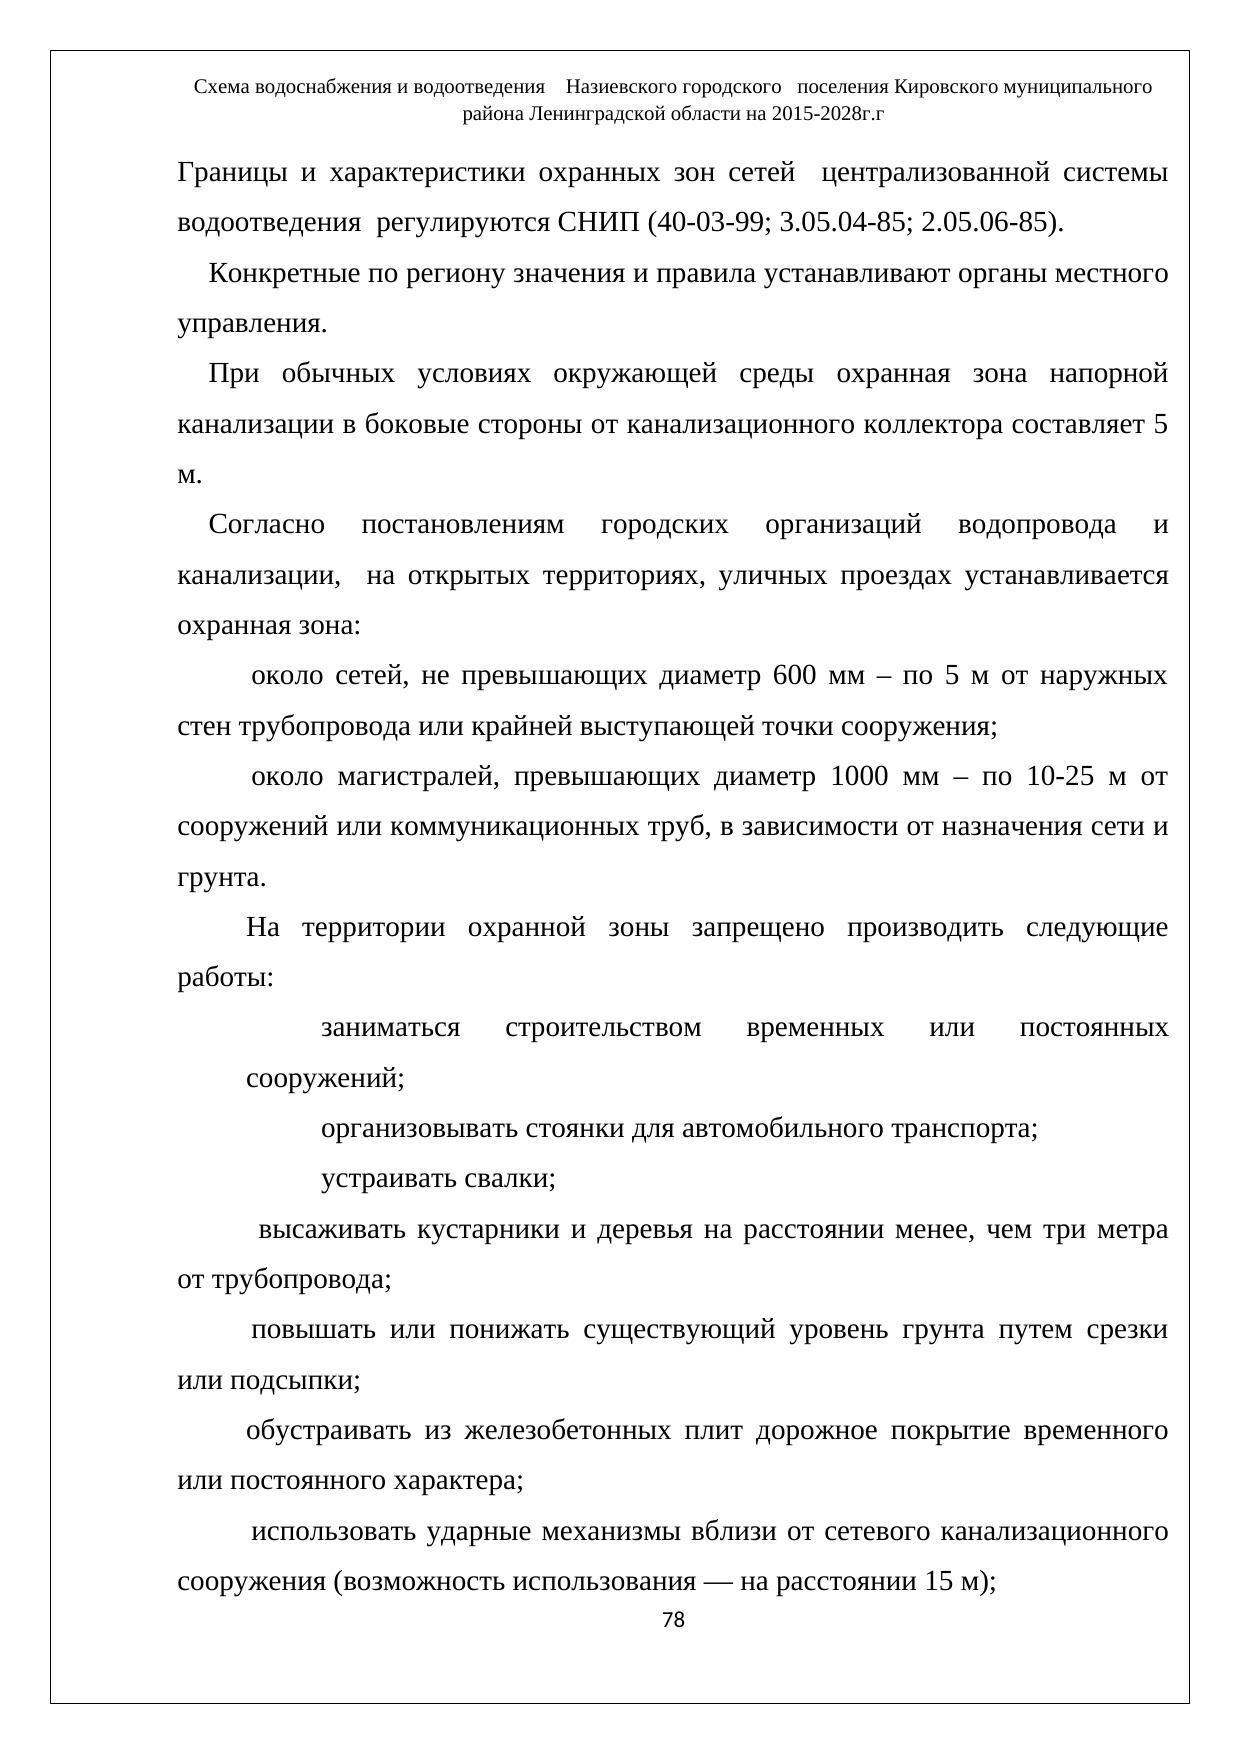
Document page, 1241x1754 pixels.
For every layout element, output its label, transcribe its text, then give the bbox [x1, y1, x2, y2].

text устраивать свалки; [246, 1161, 1169, 1194]
text высаживать кустарники и деревья на расстоянии менее, чем три метра от трубопровода; [177, 1211, 1169, 1295]
text Конкретные по региону значения и правила устанавливают органы местного управления. [177, 255, 1169, 339]
text около сетей, не превышающих диаметр 600 мм – по 5 м от наружных стен трубопровода или крайней выступающей точки сооружения; [177, 657, 1169, 741]
text Границы и характеристики охранных зон сетей централизованной системы водоотведения регулируются СНИП (40-03-99; 3.05.04-85; 2.05.06-85). [177, 154, 1169, 238]
text При обычных условиях окружающей среды охранная зона напорной канализации в боковые стороны от канализационного коллектора составляет 5 м. [177, 356, 1169, 490]
text заниматься строительством временных или постоянных сооружений; [246, 1009, 1169, 1093]
text На территории охранной зоны запрещено производить следующие работы: [177, 909, 1169, 993]
text использовать ударные механизмы вблизи от сетевого канализационного сооружения (возможность использования — на расстоянии 15 м); [177, 1513, 1169, 1597]
text организовывать стоянки для автомобильного транспорта; [246, 1110, 1169, 1144]
text около магистралей, превышающих диаметр 1000 мм – по 10-25 м от сооружений или коммуникационных труб, в зависимости от назначения сети и грунта. [177, 758, 1169, 892]
text повышать или понижать существующий уровень грунта путем срезки или подсыпки; [177, 1311, 1169, 1395]
text Согласно постановлениям городских организаций водопровода и канализации, на открытых территориях, уличных проездах устанавливается охранная зона: [177, 506, 1169, 641]
text обустраивать из железобетонных плит дорожное покрытие временного или постоянного характера; [177, 1412, 1169, 1496]
